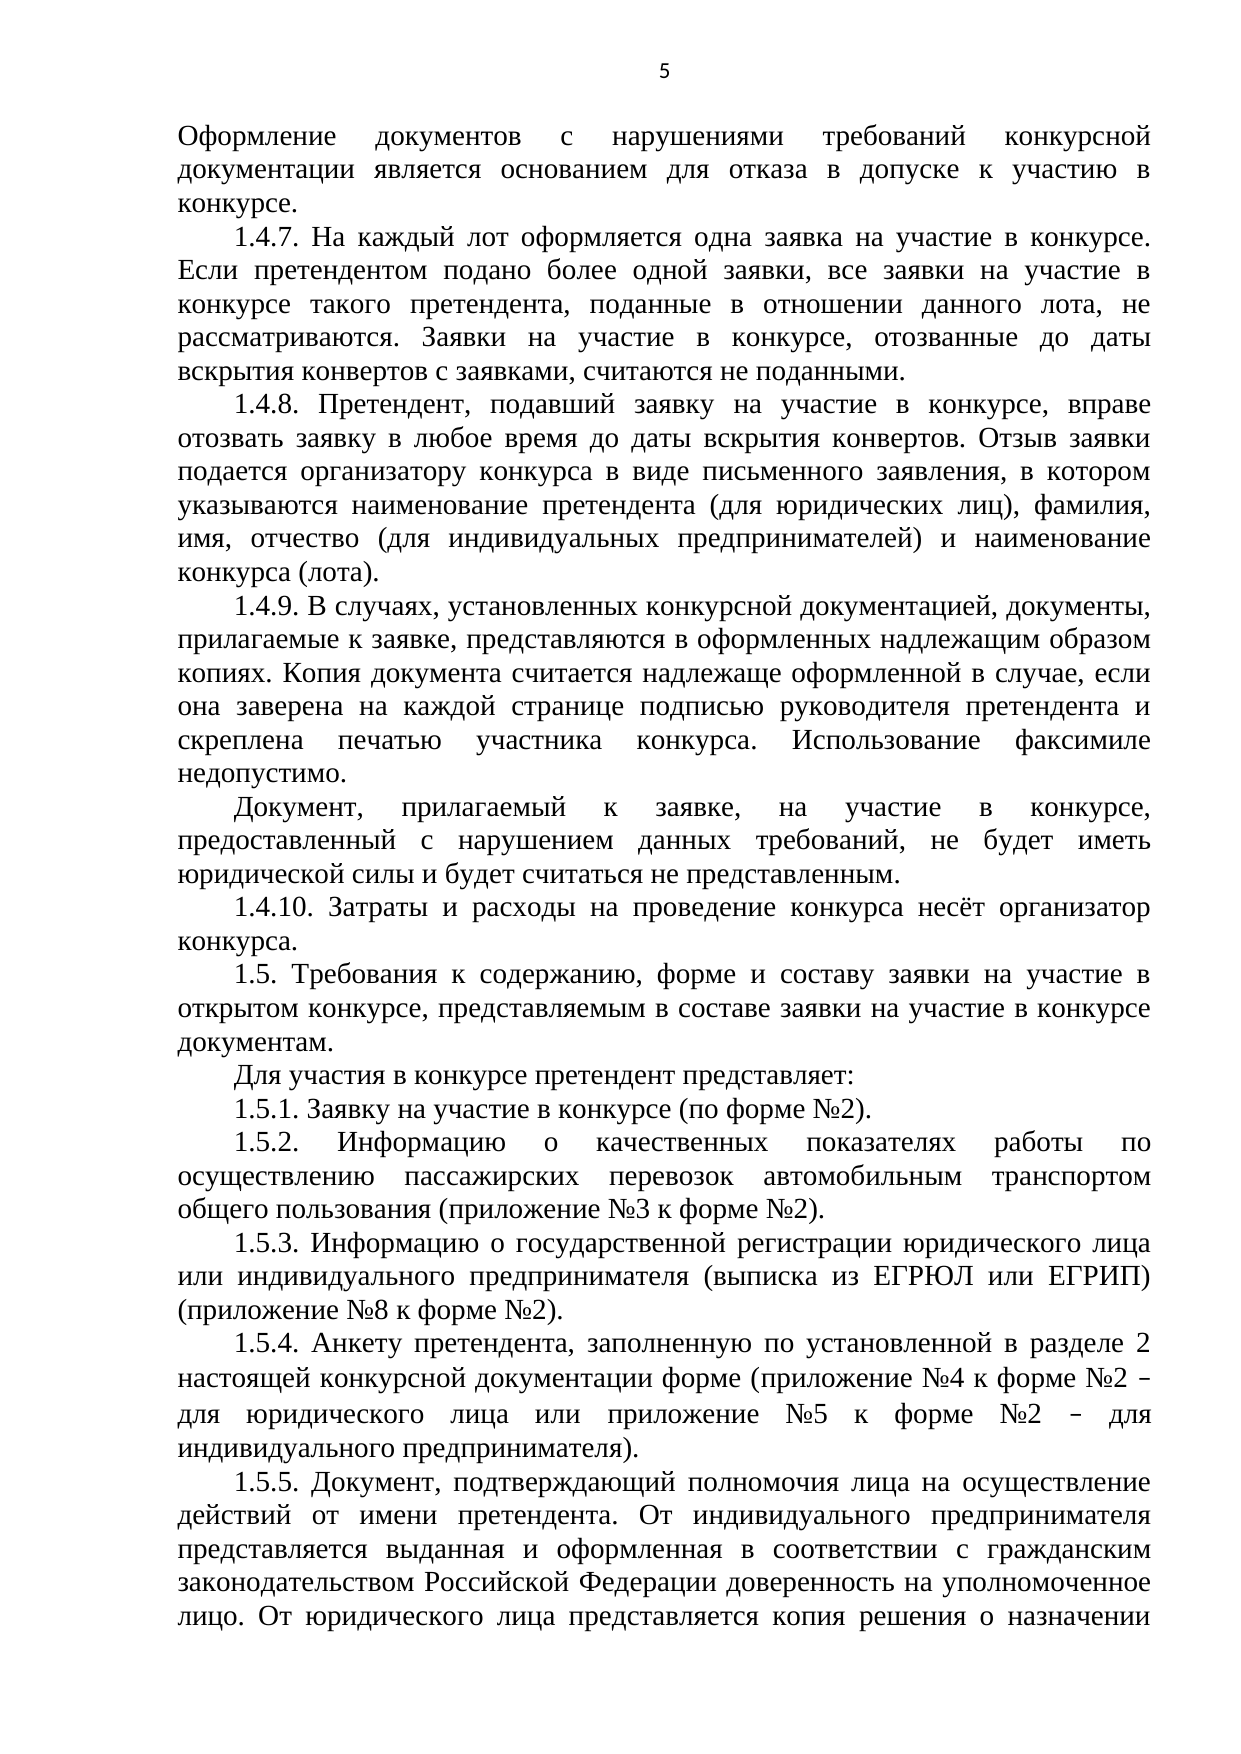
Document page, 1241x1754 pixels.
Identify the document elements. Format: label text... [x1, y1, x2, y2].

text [177, 118, 1152, 219]
text Для участия в конкурсе претендент представляет: [177, 1057, 1152, 1091]
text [177, 1464, 1152, 1632]
text 1.5.1. Заявку на участие в конкурсе (по форме №2). [177, 1091, 1152, 1124]
text 1.5.4. Анкету претендента, заполненную по установленной в разделе 2 настоящей конкурсной документации форме (приложение №4 к форме №2 – для юридического лица или приложение №5 к форме №2 – для индивидуального предпринимателя). [177, 1326, 1152, 1464]
text 1.4.10. Затраты и расходы на проведение конкурса несёт организатор конкурса. [177, 889, 1152, 957]
text 1.4.7. На каждый лот оформляется одна заявка на участие в конкурсе. Если претендентом подано более одной заявки, все заявки на участие в конкурсе такого претендента, поданные в отношении данного лота, не рассматриваются. Заявки на участие в конкурсе, отозванные до даты вскрытия конвертов с заявками, считаются не поданными. [177, 219, 1152, 386]
text 1.5. Требования к содержанию, форме и составу заявки на участие в открытом конкурсе, представляемым в составе заявки на участие в конкурсе документам. [177, 957, 1152, 1057]
text 1.4.8. Претендент, подавший заявку на участие в конкурсе, вправе отозвать заявку в любое время до даты вскрытия конвертов. Отзыв заявки подается организатору конкурса в виде письменного заявления, в котором указываются наименование претендента (для юридических лиц), фамилия, имя, отчество (для индивидуальных предпринимателей) и наименование конкурса (лота). [177, 386, 1152, 588]
text 1.4.9. В случаях, установленных конкурсной документацией, документы, прилагаемые к заявке, представляются в оформленных надлежащим образом копиях. Копия документа считается надлежаще оформленной в случае, если она заверена на каждой странице подписью руководителя претендента и скреплена печатью участника конкурса. Использование факсимиле недопустимо. [177, 588, 1152, 789]
text 1.5.2. Информацию о качественных показателях работы по осуществлению пассажирских перевозок автомобильным транспортом общего пользования (приложение №3 к форме №2). [177, 1124, 1152, 1225]
text Документ, прилагаемый к заявке, на участие в конкурсе, предоставленный с нарушением данных требований, не будет иметь юридической силы и будет считаться не представленным. [177, 789, 1152, 889]
text 1.5.3. Информацию о государственной регистрации юридического лица или индивидуального предпринимателя (выписка из ЕГРЮЛ или ЕГРИП) (приложение №8 к форме №2). [177, 1225, 1152, 1326]
